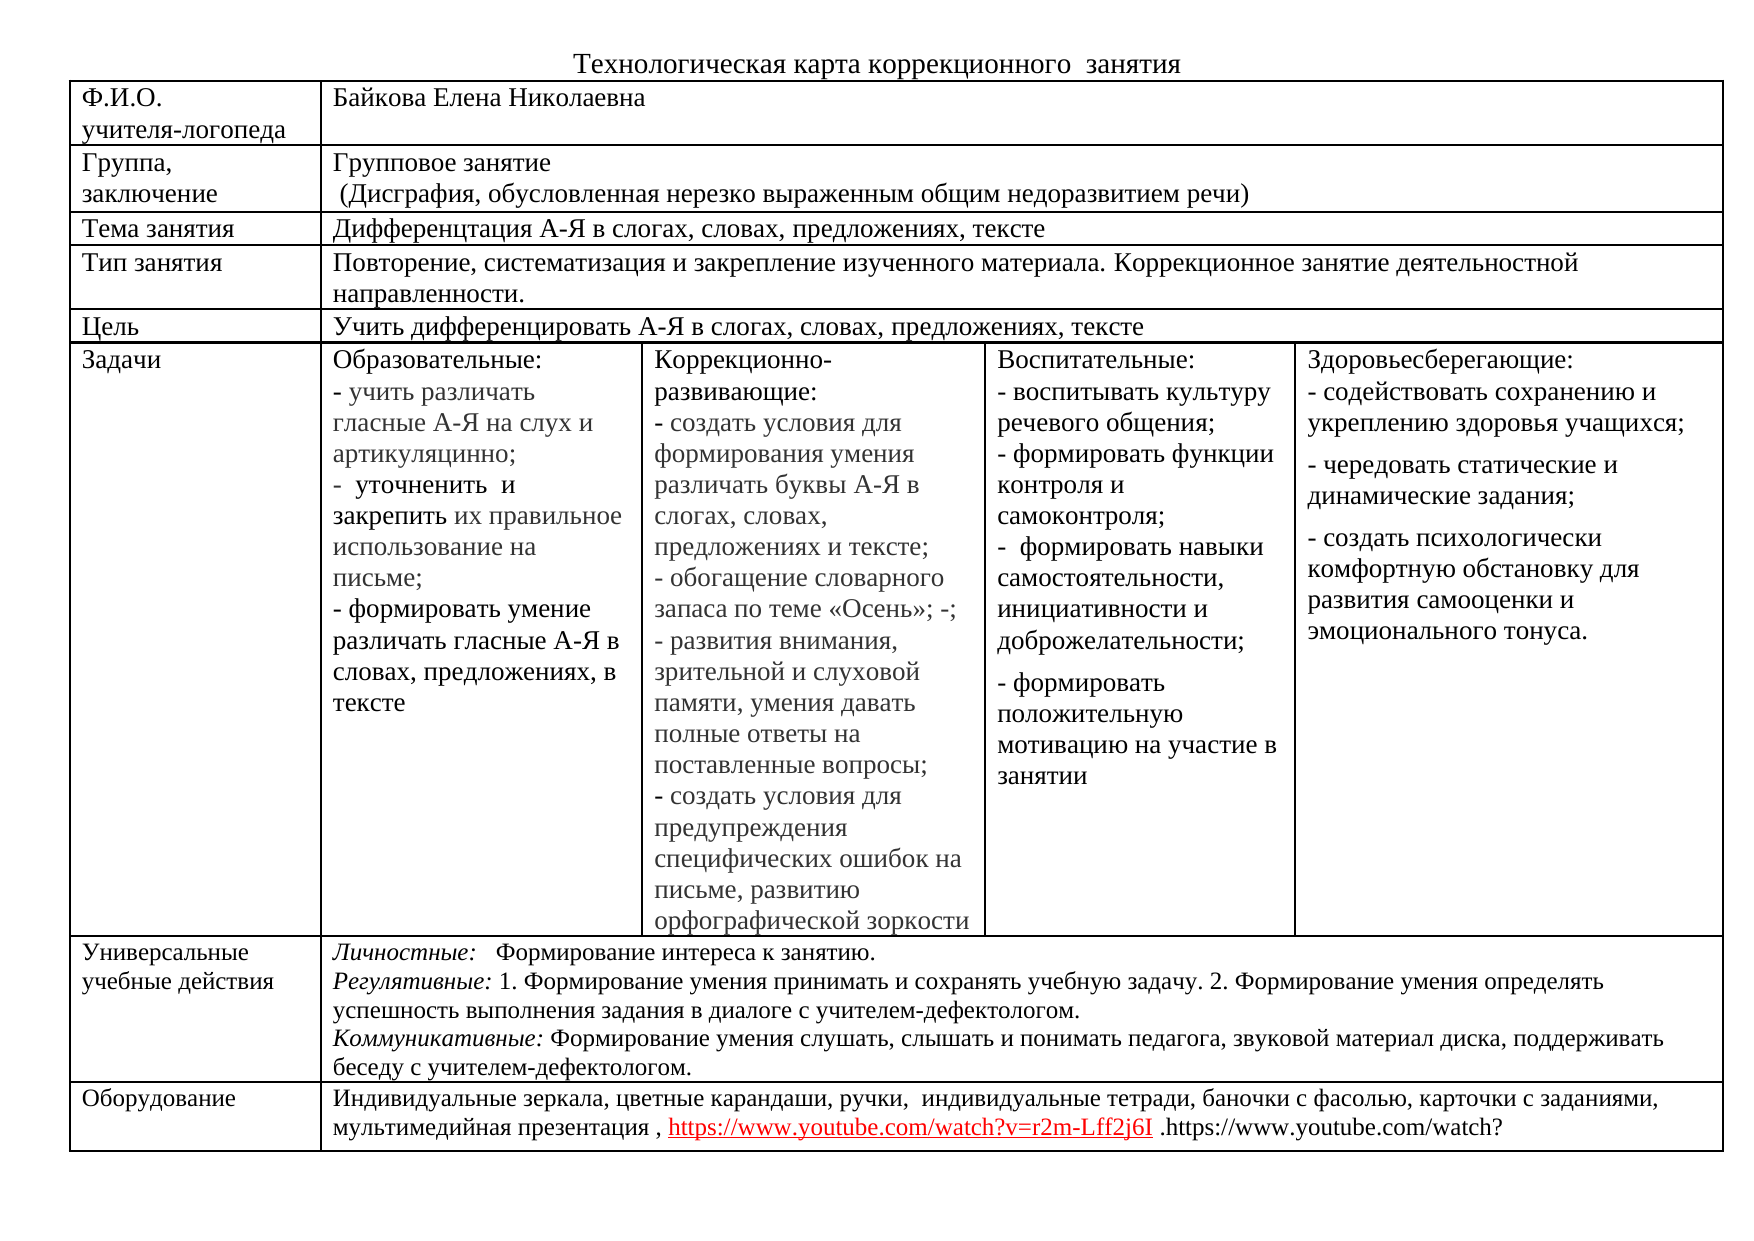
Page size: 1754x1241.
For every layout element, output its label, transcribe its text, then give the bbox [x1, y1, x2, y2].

table_cell Образовательные: - учить различать гласные А-Я на слух и артикуляцинно; - уточненить и закрепить их правильное использование на письме; - формировать умение различать гласные А-Я в словах, предложениях, в тексте [322, 344, 641, 935]
table_cell Задачи [71, 344, 320, 935]
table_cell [322, 1083, 1722, 1149]
table_cell Тип занятия [71, 246, 320, 308]
table_cell Цель [71, 310, 320, 341]
table_cell Универсальные учебные действия [71, 937, 320, 1081]
text Технологическая карта коррекционного занятия [118, 46, 1636, 79]
table_cell Здоровьесберегающие: - содействовать сохранению и укреплению здоровья учащихся; - чередовать статические и динамические задания; - создать психологически комфортную обстановку для развития самооценки и эмоционального тонуса. [1296, 344, 1722, 935]
table_cell Оборудование [71, 1083, 320, 1149]
table_cell Повторение, систематизация и закрепление изученного материала. Коррекционное занятие деятельностной направленности. [322, 246, 1722, 308]
table_cell Коррекционно-развивающие: - создать условия для формирования умения различать буквы А-Я в слогах, словах, предложениях и тексте; - обогащение словарного запаса по теме «Осень»; -; - развития внимания, зрительной и слуховой памяти, умения давать полные ответы на поставленные вопросы; - создать условия для предупреждения специфических ошибок на письме, развитию орфографической зоркости [643, 344, 984, 935]
table_cell Тема занятия [71, 213, 320, 244]
table_cell Дифференцтация А-Я в слогах, словах, предложениях, тексте [322, 213, 1722, 244]
table_cell Групповое занятие (Дисграфия, обусловленная нерезко выраженным общим недоразвитием речи) [322, 146, 1722, 211]
table_cell Личностные: Формирование интереса к занятию. Регулятивные: 1. Формирование умения принимать и сохранять учебную задачу. 2. Формирование умения определять успешность выполнения задания в диалоге с учителем-дефектологом. Коммуникативные: Формирование умения слушать, слышать и понимать педагога, звуковой материал диска, поддерживать беседу с учителем-дефектологом. [322, 937, 1722, 1081]
table_cell Группа, заключение [71, 146, 320, 211]
table_cell Учить дифференцировать А-Я в слогах, словах, предложениях, тексте [322, 310, 1722, 341]
table_cell Воспитательные: - воспитывать культуру речевого общения; - формировать функции контроля и самоконтроля; - формировать навыки самостоятельности, инициативности и доброжелательности; - формировать положительную мотивацию на участие в занятии [986, 344, 1294, 935]
table_header Байкова Елена Николаевна [322, 82, 1722, 144]
table_header Ф.И.О. учителя-логопеда [71, 82, 320, 144]
